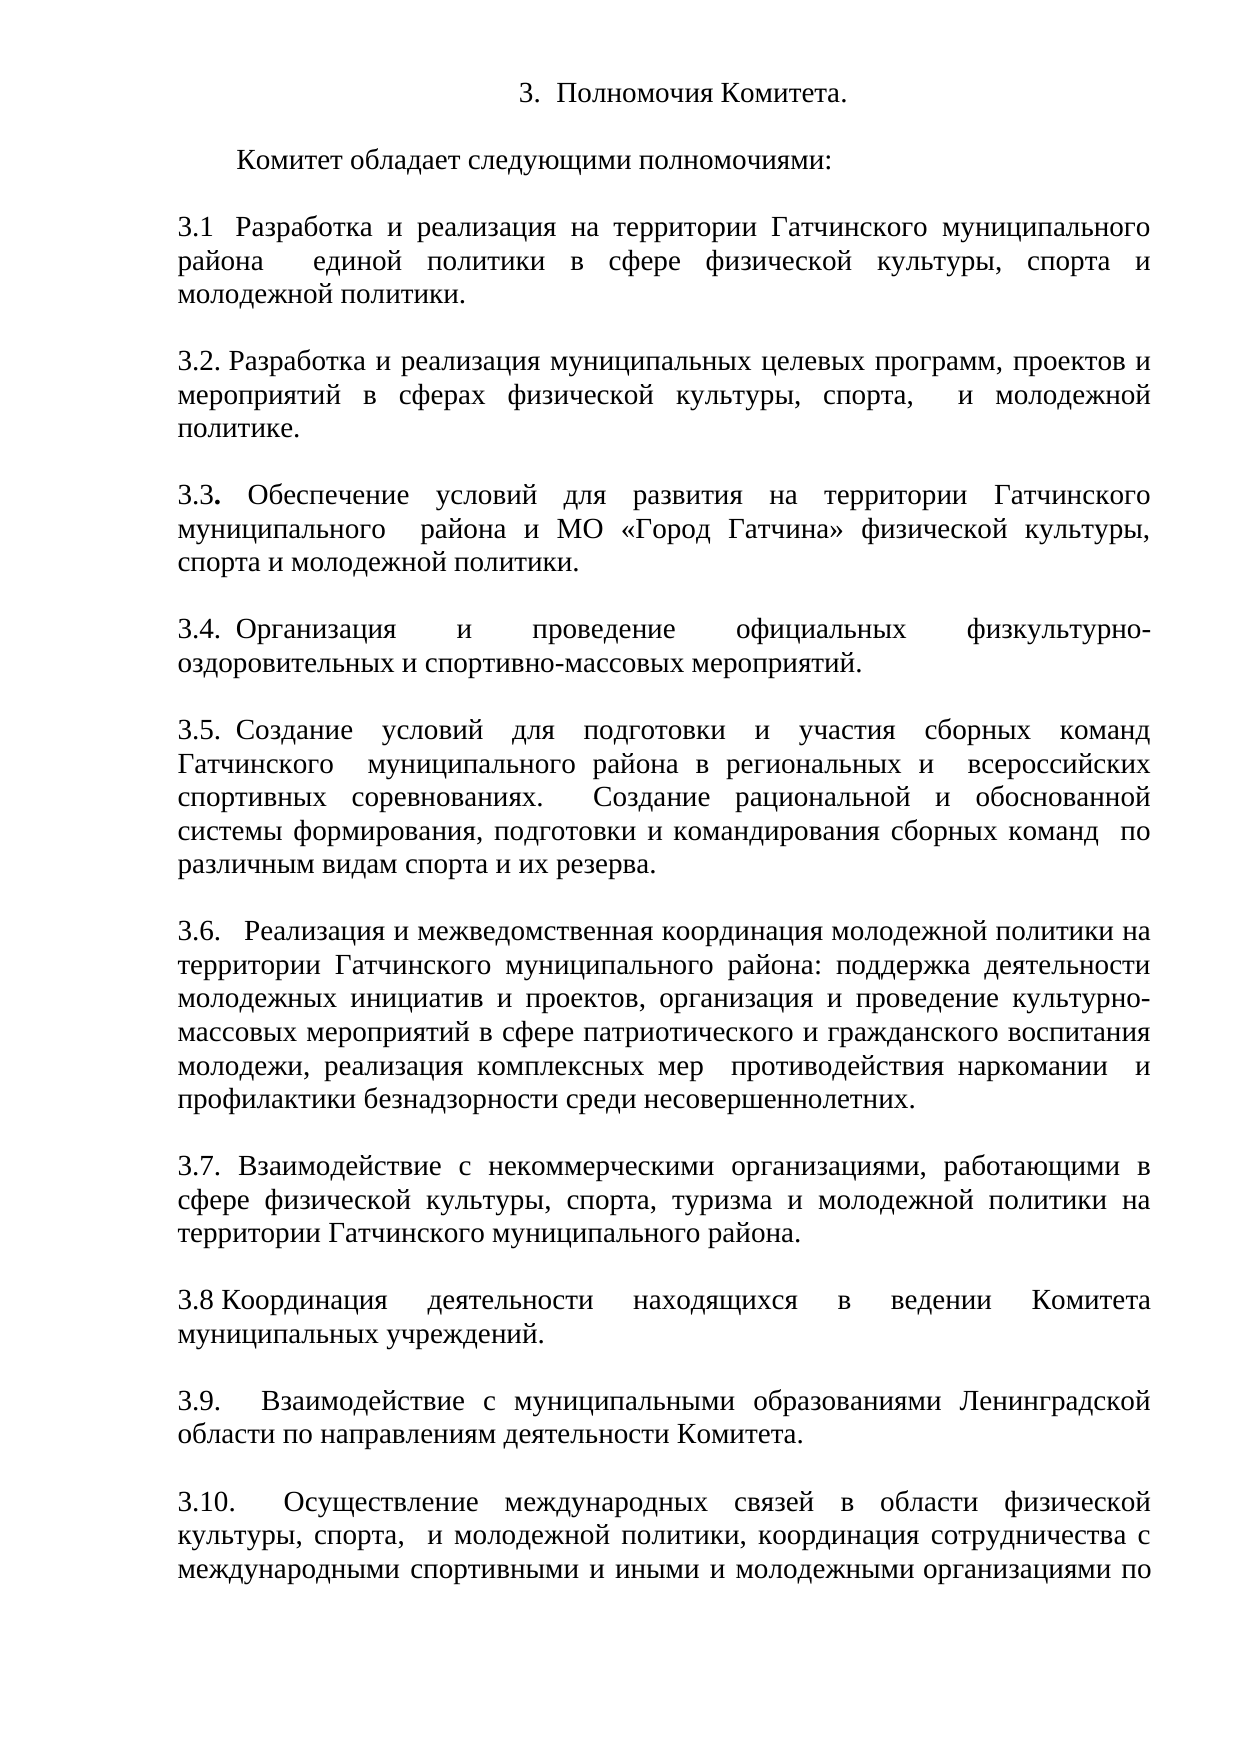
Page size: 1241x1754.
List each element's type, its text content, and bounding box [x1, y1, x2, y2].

text 3.1 Разработка и реализация на территории Гатчинского муниципального района единой политики в сфере физической культуры, спорта и молодежной политики. [177, 209, 1152, 310]
text 3.9. Взаимодействие с муниципальными образованиями Ленинградской области по направлениям деятельности Комитета. [177, 1383, 1152, 1450]
text Комитет обладает следующими полномочиями: [177, 142, 1152, 176]
text 3.7. Взаимодействие с некоммерческими организациями, работающими в сфере физической культуры, спорта, туризма и молодежной политики на территории Гатчинского муниципального района. [177, 1148, 1152, 1249]
text 3.8 Координация деятельности находящихся в ведении Комитета муниципальных учреждений. [177, 1282, 1152, 1349]
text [177, 1484, 1152, 1584]
text 3.6. Реализация и межведомственная координация молодежной политики на территории Гатчинского муниципального района: поддержка деятельности молодежных инициатив и проектов, организация и проведение культурно- массовых мероприятий в сфере патриотического и гражданского воспитания молодежи, реализация комплексных мер противодействия наркомании и профилактики безнадзорности среди несовершеннолетних. [177, 913, 1152, 1115]
text 3.4. Организация и проведение официальных физкультурно-оздоровительных и спортивно-массовых мероприятий. [177, 612, 1152, 679]
list Полномочия Комитета. [215, 75, 1152, 108]
text 3.5. Создание условий для подготовки и участия сборных команд Гатчинского муниципального района в региональных и всероссийских спортивных соревнованиях. Создание рациональной и обоснованной системы формирования, подготовки и командирования сборных команд по различным видам спорта и их резерва. [177, 712, 1152, 880]
text 3.3. Обеспечение условий для развития на территории Гатчинского муниципального района и МО «Город Гатчина» физической культуры, спорта и молодежной политики. [177, 477, 1152, 578]
text 3.2. Разработка и реализация муниципальных целевых программ, проектов и мероприятий в сферах физической культуры, спорта, и молодежной политике. [177, 343, 1152, 444]
